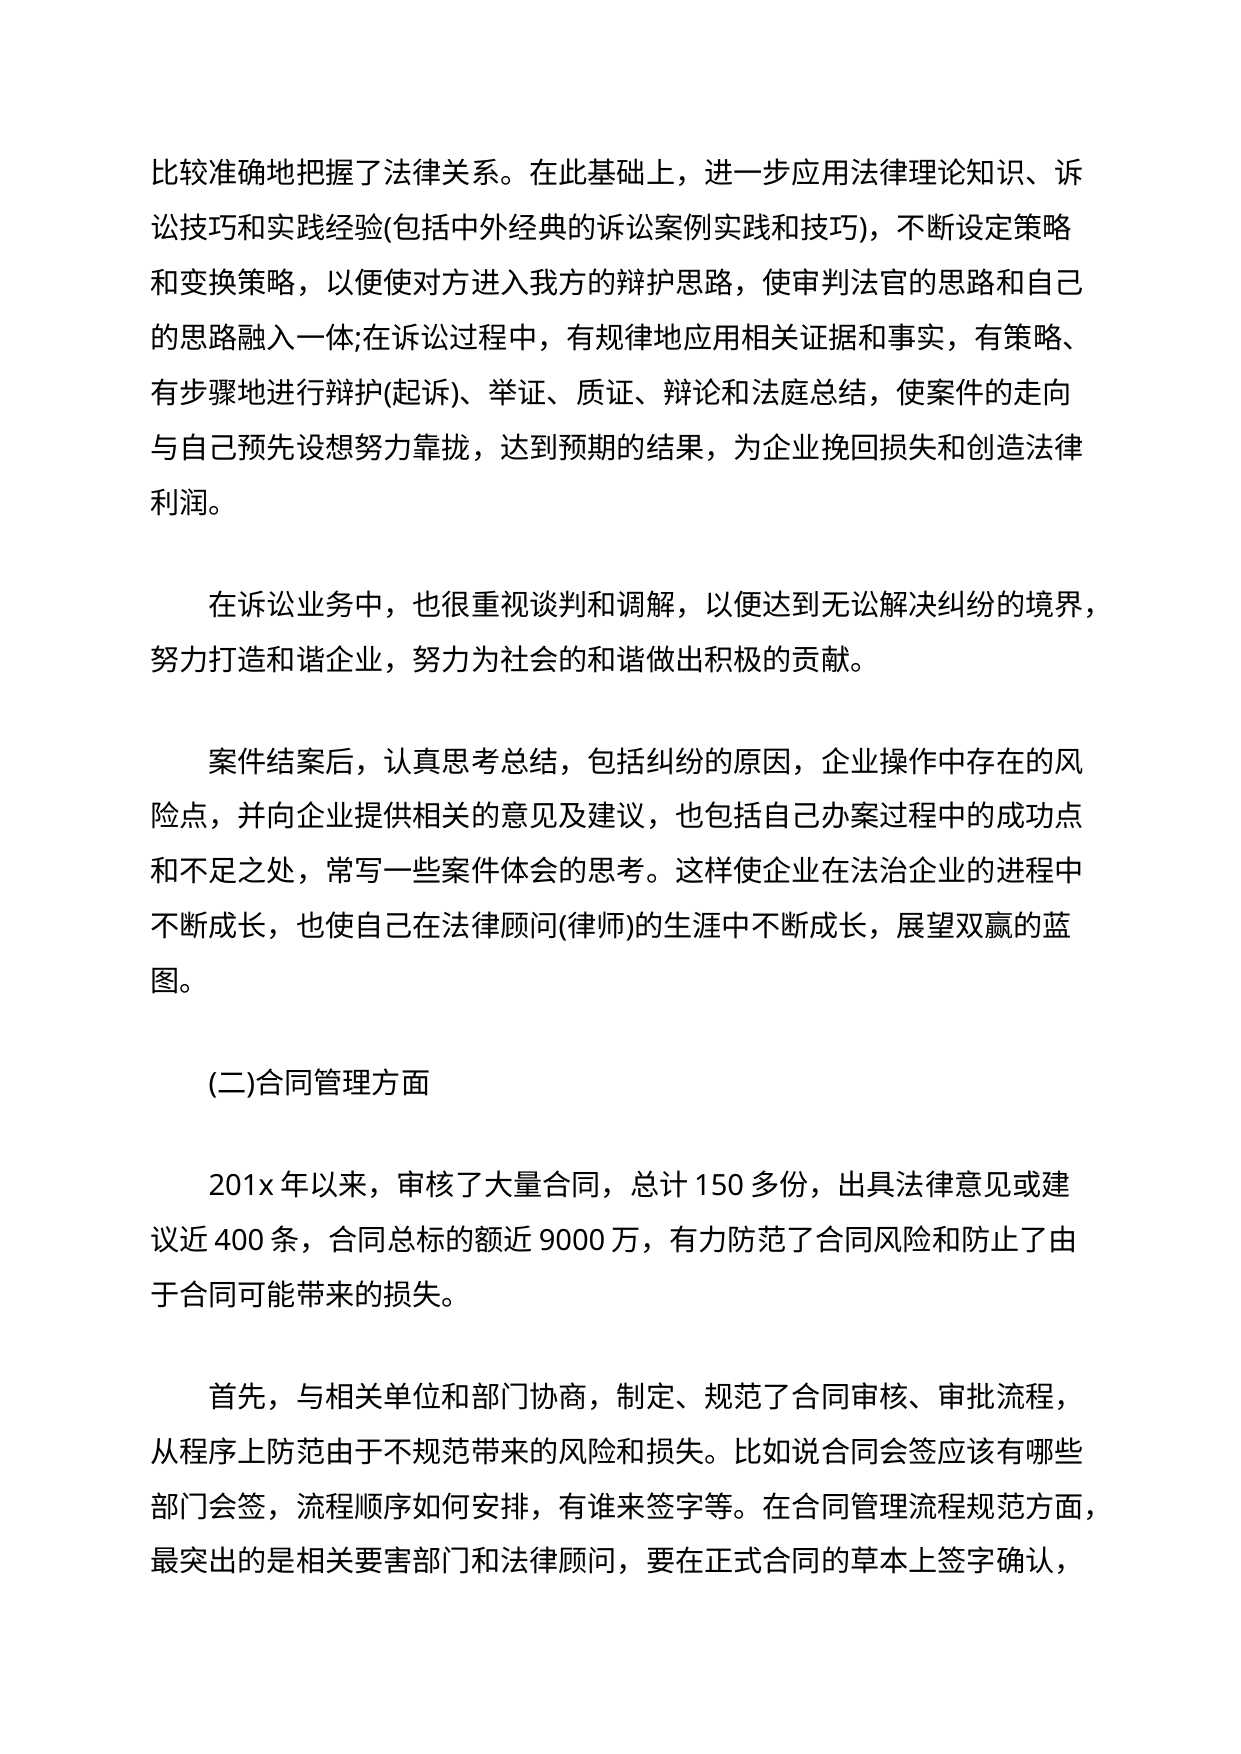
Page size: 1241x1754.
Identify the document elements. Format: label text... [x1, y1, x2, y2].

text (二)合同管理方面 [150, 1059, 1090, 1102]
text 案件结案后，认真思考总结，包括纠纷的原因，企业操作中存在的风险点，并向企业提供相关的意见及建议，也包括自己办案过程中的成功点和不足之处，常写一些案件体会的思考。这样使企业在法治企业的进程中不断成长，也使自己在法律顾问(律师)的生涯中不断成长，展望双赢的蓝图。 [150, 738, 1090, 1000]
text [150, 150, 1090, 522]
text 在诉讼业务中，也很重视谈判和调解，以便达到无讼解决纠纷的境界，努力打造和谐企业，努力为社会的和谐做出积极的贡献。 [150, 581, 1090, 679]
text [150, 1373, 1090, 1580]
text 201x年以来，审核了大量合同，总计150多份，出具法律意见或建议近400条，合同总标的额近9000万，有力防范了合同风险和防止了由于合同可能带来的损失。 [150, 1162, 1090, 1314]
